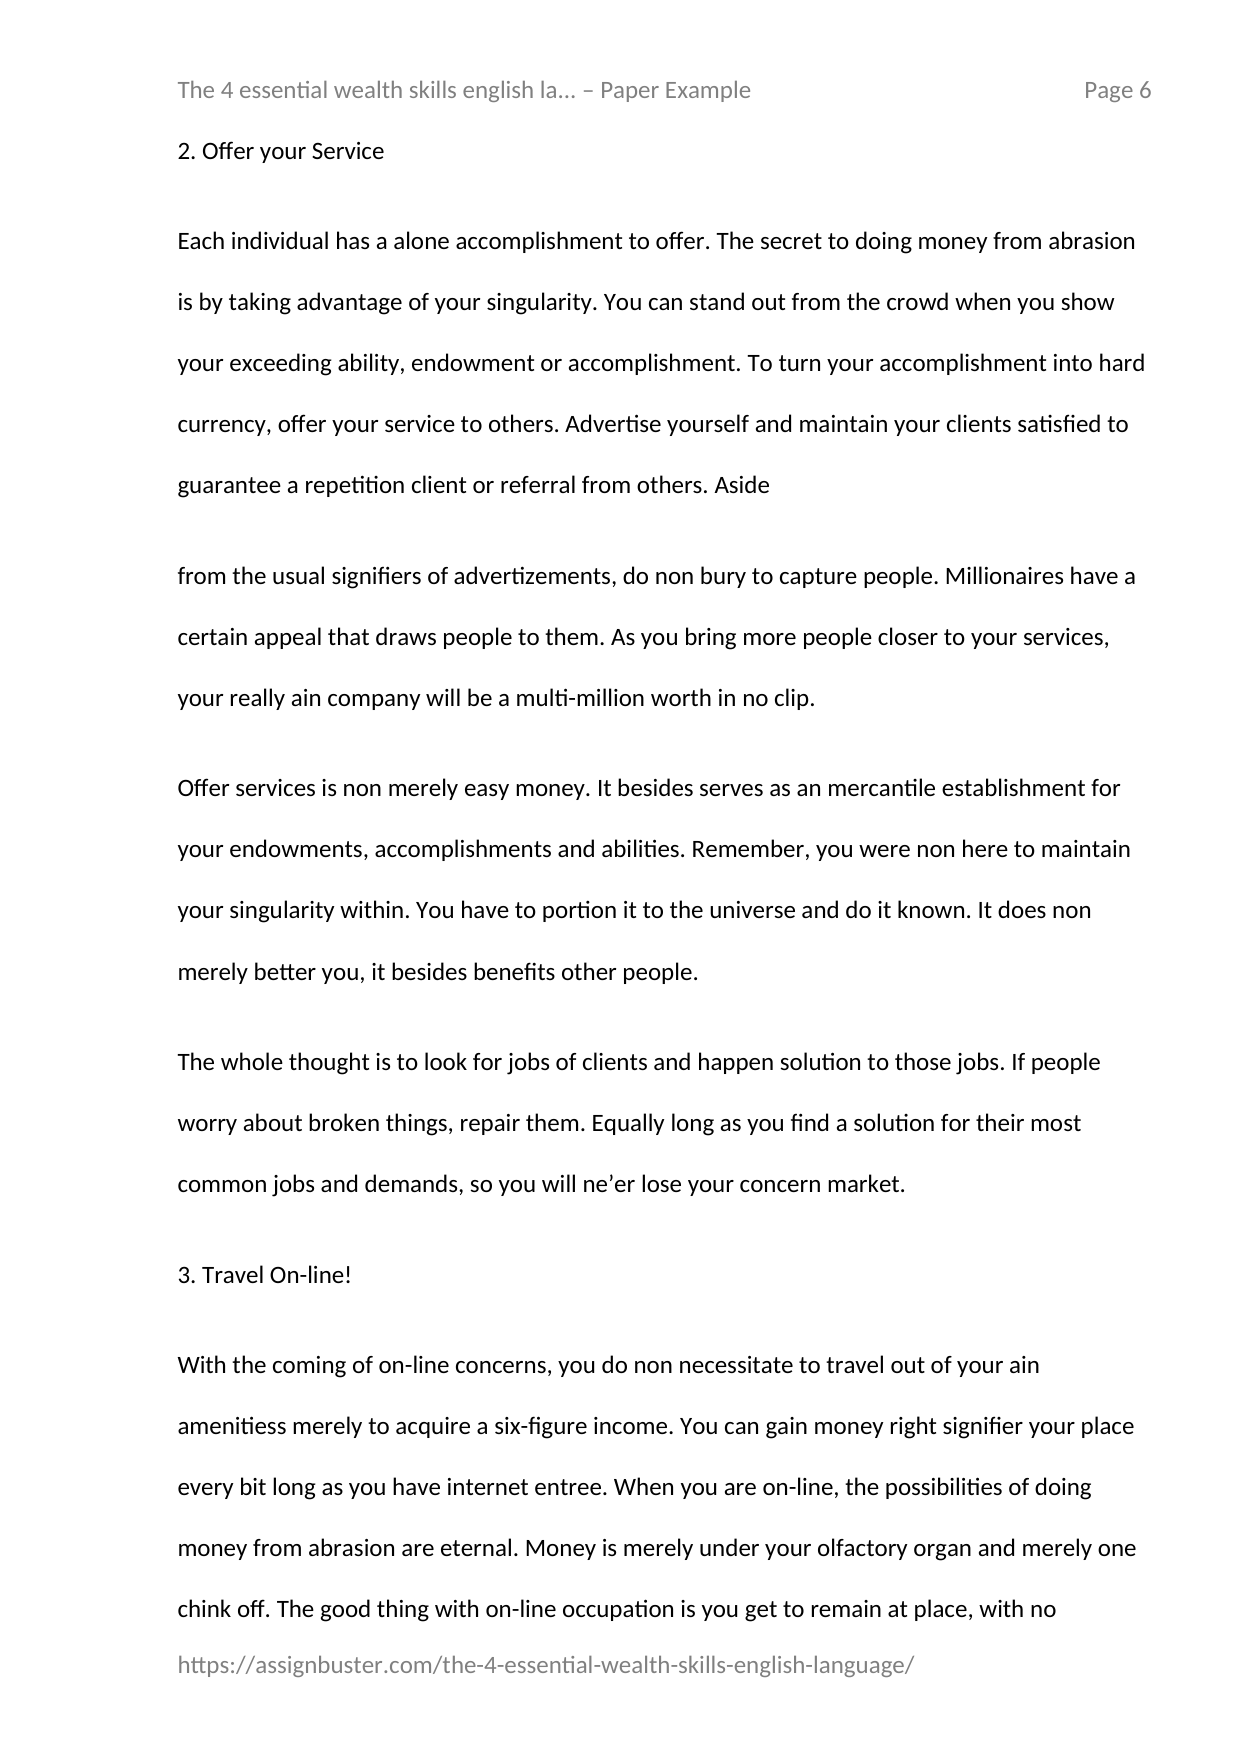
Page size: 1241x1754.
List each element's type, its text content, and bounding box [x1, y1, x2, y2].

text Offer services is non merely easy money. It besides serves as an mercantile establishment for your endowments, accomplishments and abilities. Remember, you were non here to maintain your singularity within. You have to portion it to the universe and do it known. It does non merely better you, it besides benefits other people. [177, 773, 1152, 986]
text from the usual signifiers of advertizements, do non bury to capture people. Millionaires have a certain appeal that draws people to them. As you bring more people closer to your services, your really ain company will be a multi-million worth in no clip. [177, 560, 1152, 713]
text Each individual has a alone accomplishment to offer. The secret to doing money from abrasion is by taking advantage of your singularity. You can stand out from the crowd when you show your exceeding ability, endowment or accomplishment. To turn your accomplishment into hard currency, offer your service to others. Advertise yourself and maintain your clients satisfied to guarantee a repetition client or referral from others. Aside [177, 225, 1152, 500]
text 3. Travel On-line! [177, 1259, 1152, 1289]
text The whole thought is to look for jobs of clients and happen solution to those jobs. If people worry about broken things, repair them. Equally long as you find a solution for their most common jobs and demands, so you will ne’er lose your concern market. [177, 1046, 1152, 1199]
text 2. Offer your Service [177, 135, 1152, 165]
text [177, 1349, 1152, 1624]
